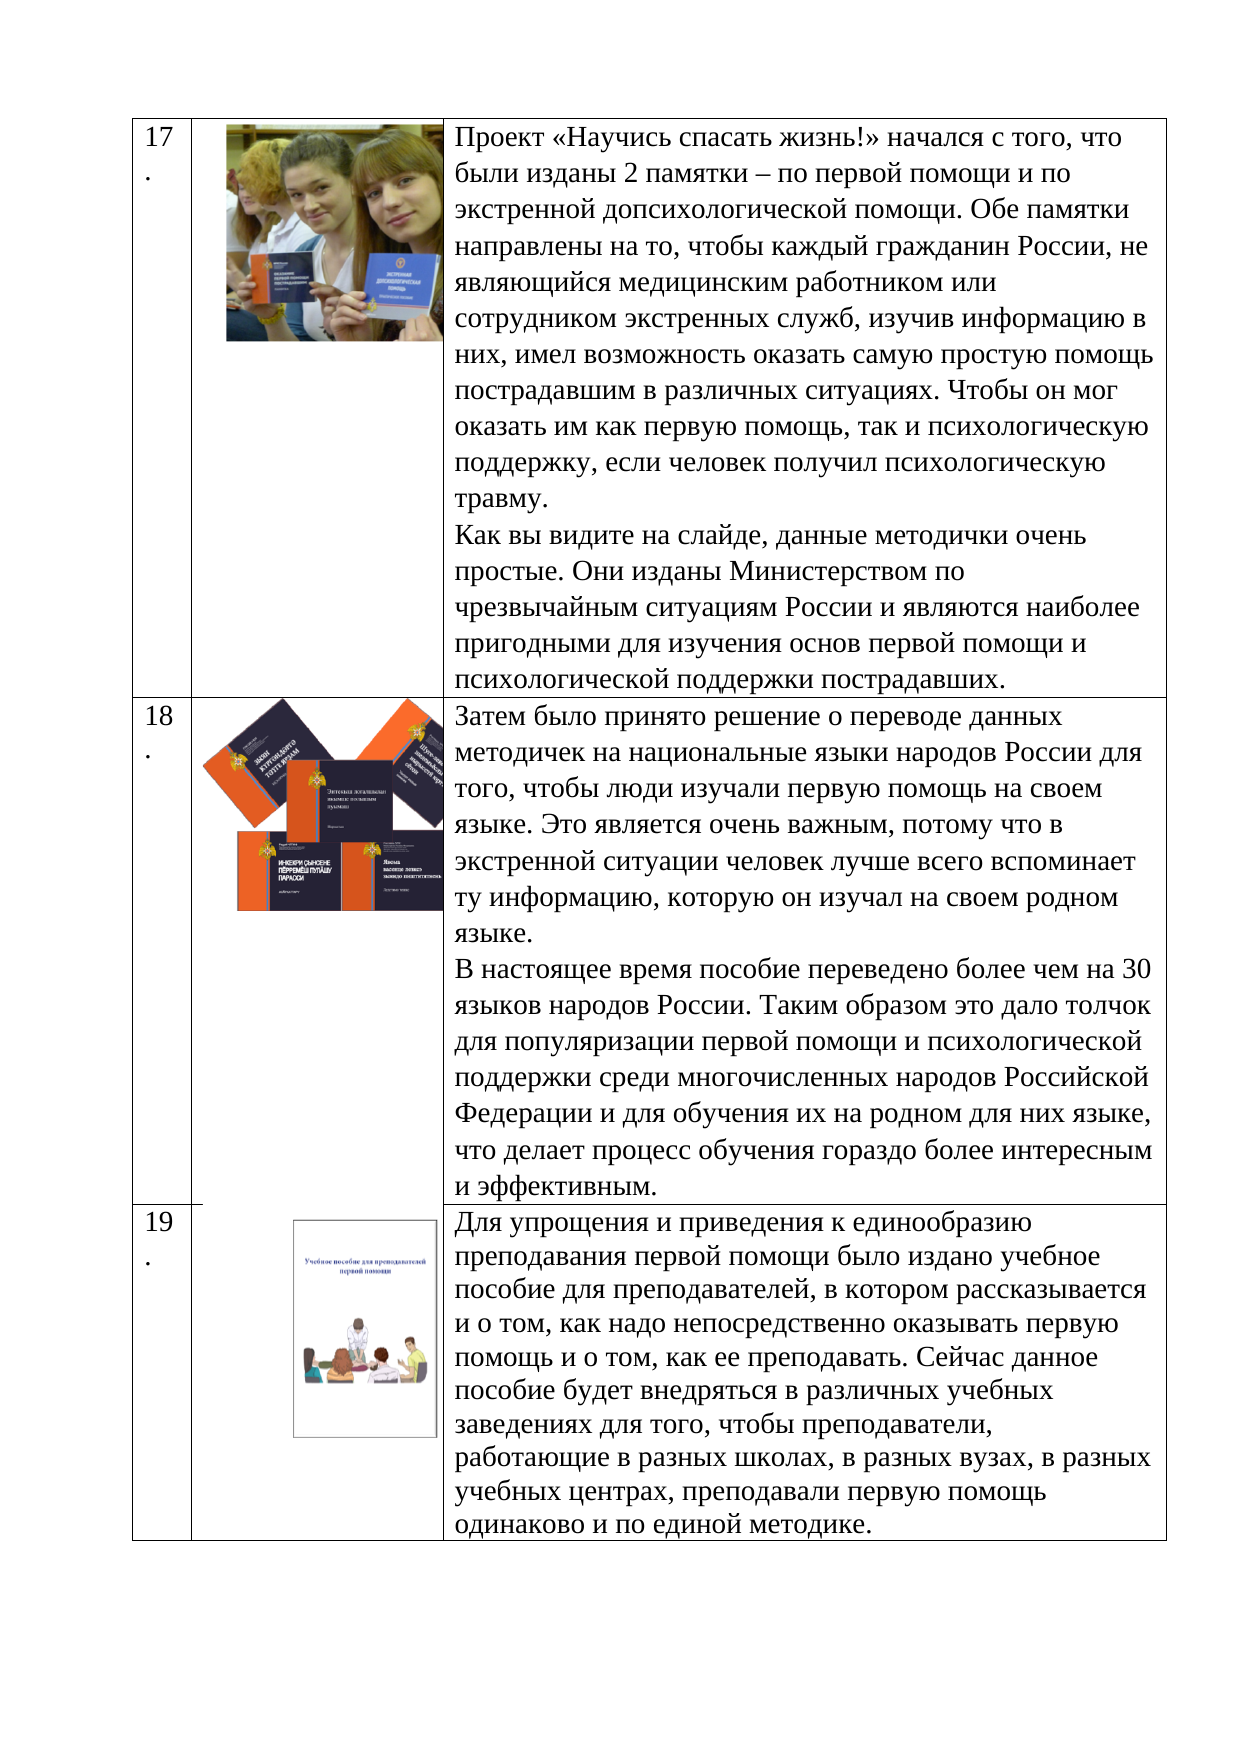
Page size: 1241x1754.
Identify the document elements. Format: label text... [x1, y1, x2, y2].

table_cell 18. [133, 698, 191, 1203]
table_cell Проект «Научись спасать жизнь!» начался с того, что были изданы 2 памятки – по первой помощи и по экстренной допсихологической помощи. Обе памятки направлены на то, чтобы каждый гражданин России, не являющийся медицинским работником или сотрудником экстренных служб, изучив информацию в них, имел возможность оказать самую простую помощь пострадавшим в различных ситуациях. Чтобы он мог оказать им как первую помощь, так и психологическую поддержку, если человек получил психологическую травму. Как вы видите на слайде, данные методички очень простые. Они изданы Министерством по чрезвычайным ситуациям России и являются наиболее пригодными для изучения основ первой помощи и психологической поддержки пострадавших. [444, 119, 1166, 697]
picture [202, 698, 443, 911]
table_cell 19. [133, 1205, 191, 1540]
table_cell Затем было принято решение о переводе данных методичек на национальные языки народов России для того, чтобы люди изучали первую помощь на своем языке. Это является очень важным, потому что в экстренной ситуации человек лучше всего вспоминает ту информацию, которую он изучал на своем родном языке. В настоящее время пособие переведено более чем на 30 языков народов России. Таким образом это дало толчок для популяризации первой помощи и психологической поддержки среди многочисленных народов Российской Федерации и для обучения их на родном для них языке, что делает процесс обучения гораздо более интересным и эффективным. [444, 698, 1166, 1203]
table_cell [192, 698, 443, 1203]
table_cell [192, 119, 443, 697]
table_cell 17. [133, 119, 191, 697]
picture [202, 119, 443, 348]
table_cell [192, 1205, 443, 1540]
picture [202, 1204, 443, 1450]
table_cell Для упрощения и приведения к единообразию преподавания первой помощи было издано учебное пособие для преподавателей, в котором рассказывается и о том, как надо непосредственно оказывать первую помощь и о том, как ее преподавать. Сейчас данное пособие будет внедряться в различных учебных заведениях для того, чтобы преподаватели, работающие в разных школах, в разных вузах, в разных учебных центрах, преподавали первую помощь одинаково и по единой методике. [444, 1205, 1166, 1540]
